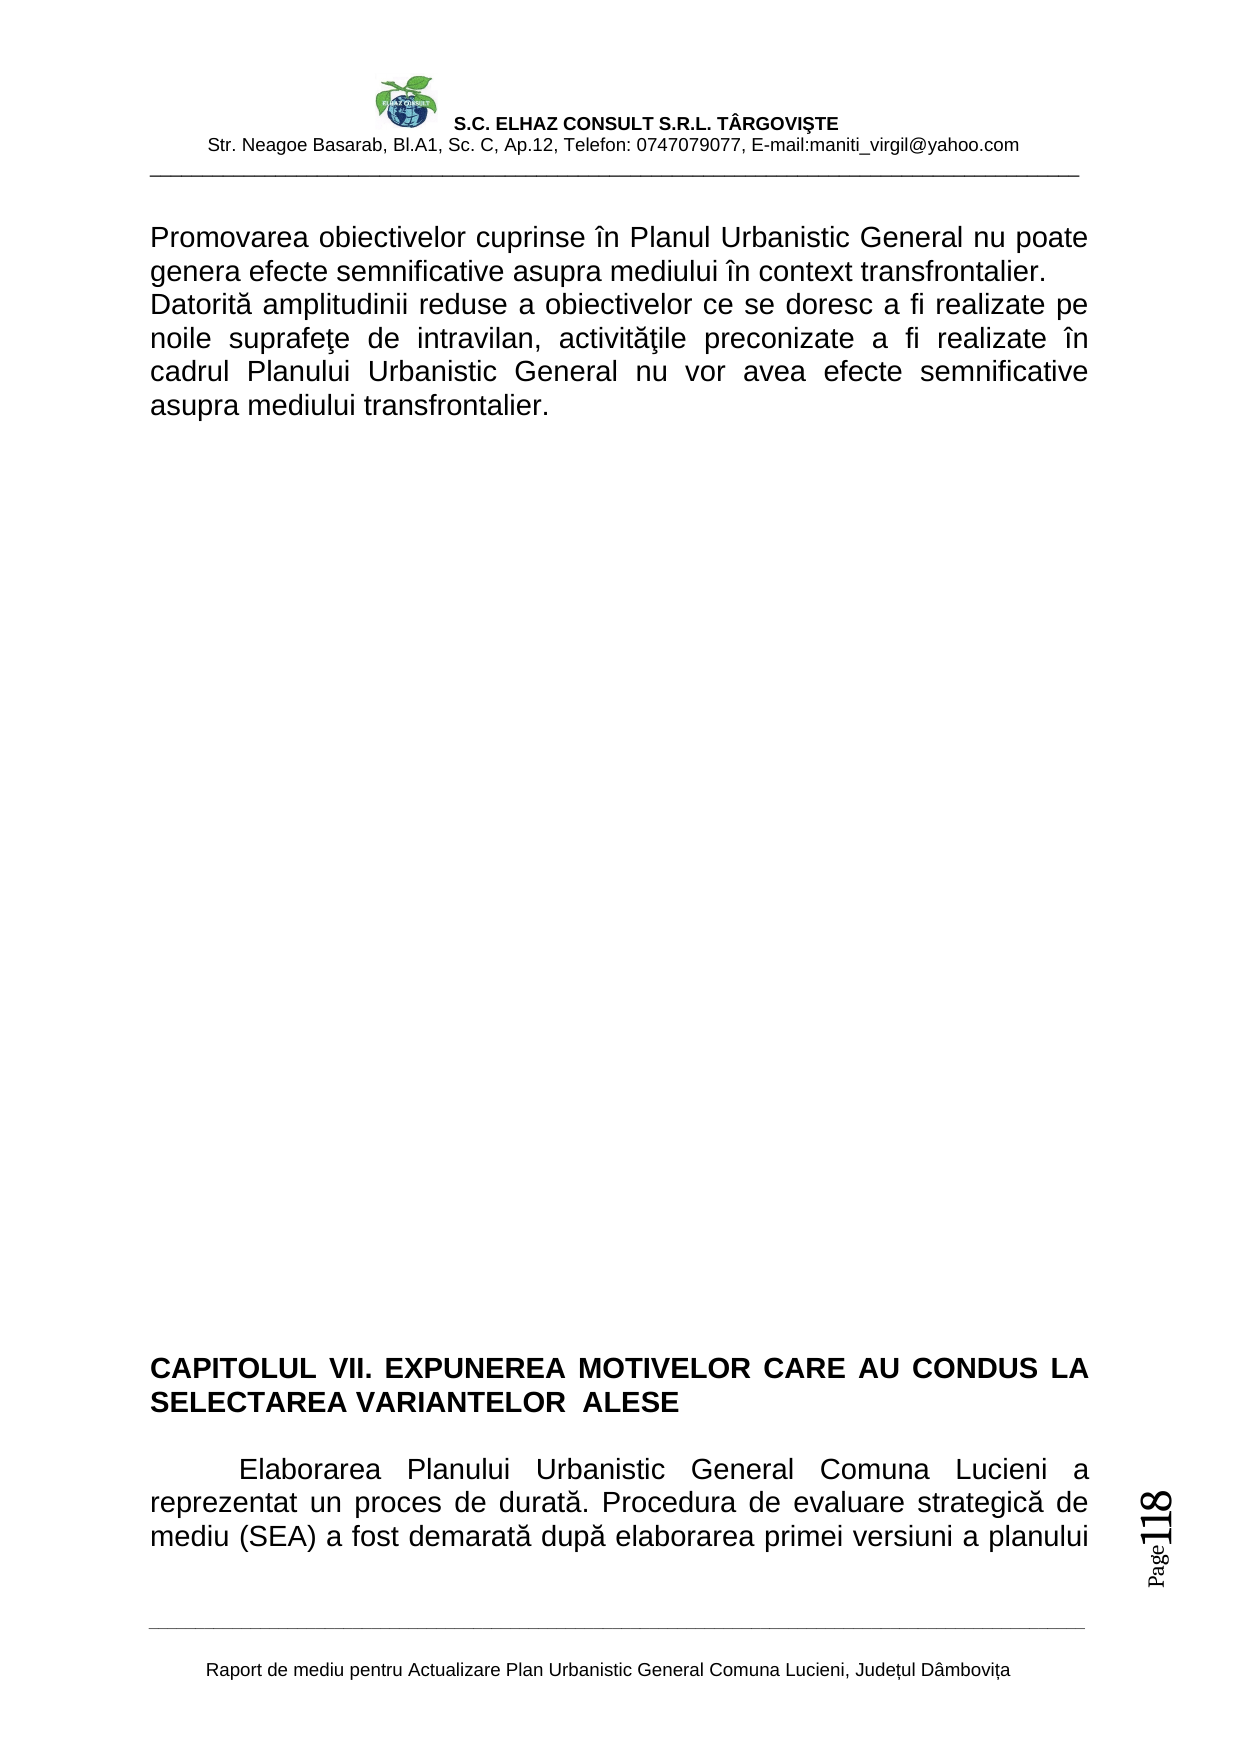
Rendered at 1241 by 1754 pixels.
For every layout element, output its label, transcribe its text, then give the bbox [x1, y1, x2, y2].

picture [373, 73, 438, 130]
text Promovarea obiectivelor cuprinse în Planul Urbanistic General nu poate genera efecte semnificative asupra mediului în context transfrontalier. [150, 220, 1090, 287]
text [150, 1452, 1090, 1552]
text CAPITOLUL VII. EXPUNEREA MOTIVELOR CARE AU CONDUS LA SELECTAREA VARIANTELOR ALESE [150, 1351, 1090, 1418]
text Datorită amplitudinii reduse a obiectivelor ce se doresc a fi realizate pe noile suprafeţe de intravilan, activităţile preconizate a fi realizate în cadrul Planului Urbanistic General nu vor avea efecte semnificative asupra mediului transfrontalier. [150, 287, 1090, 421]
